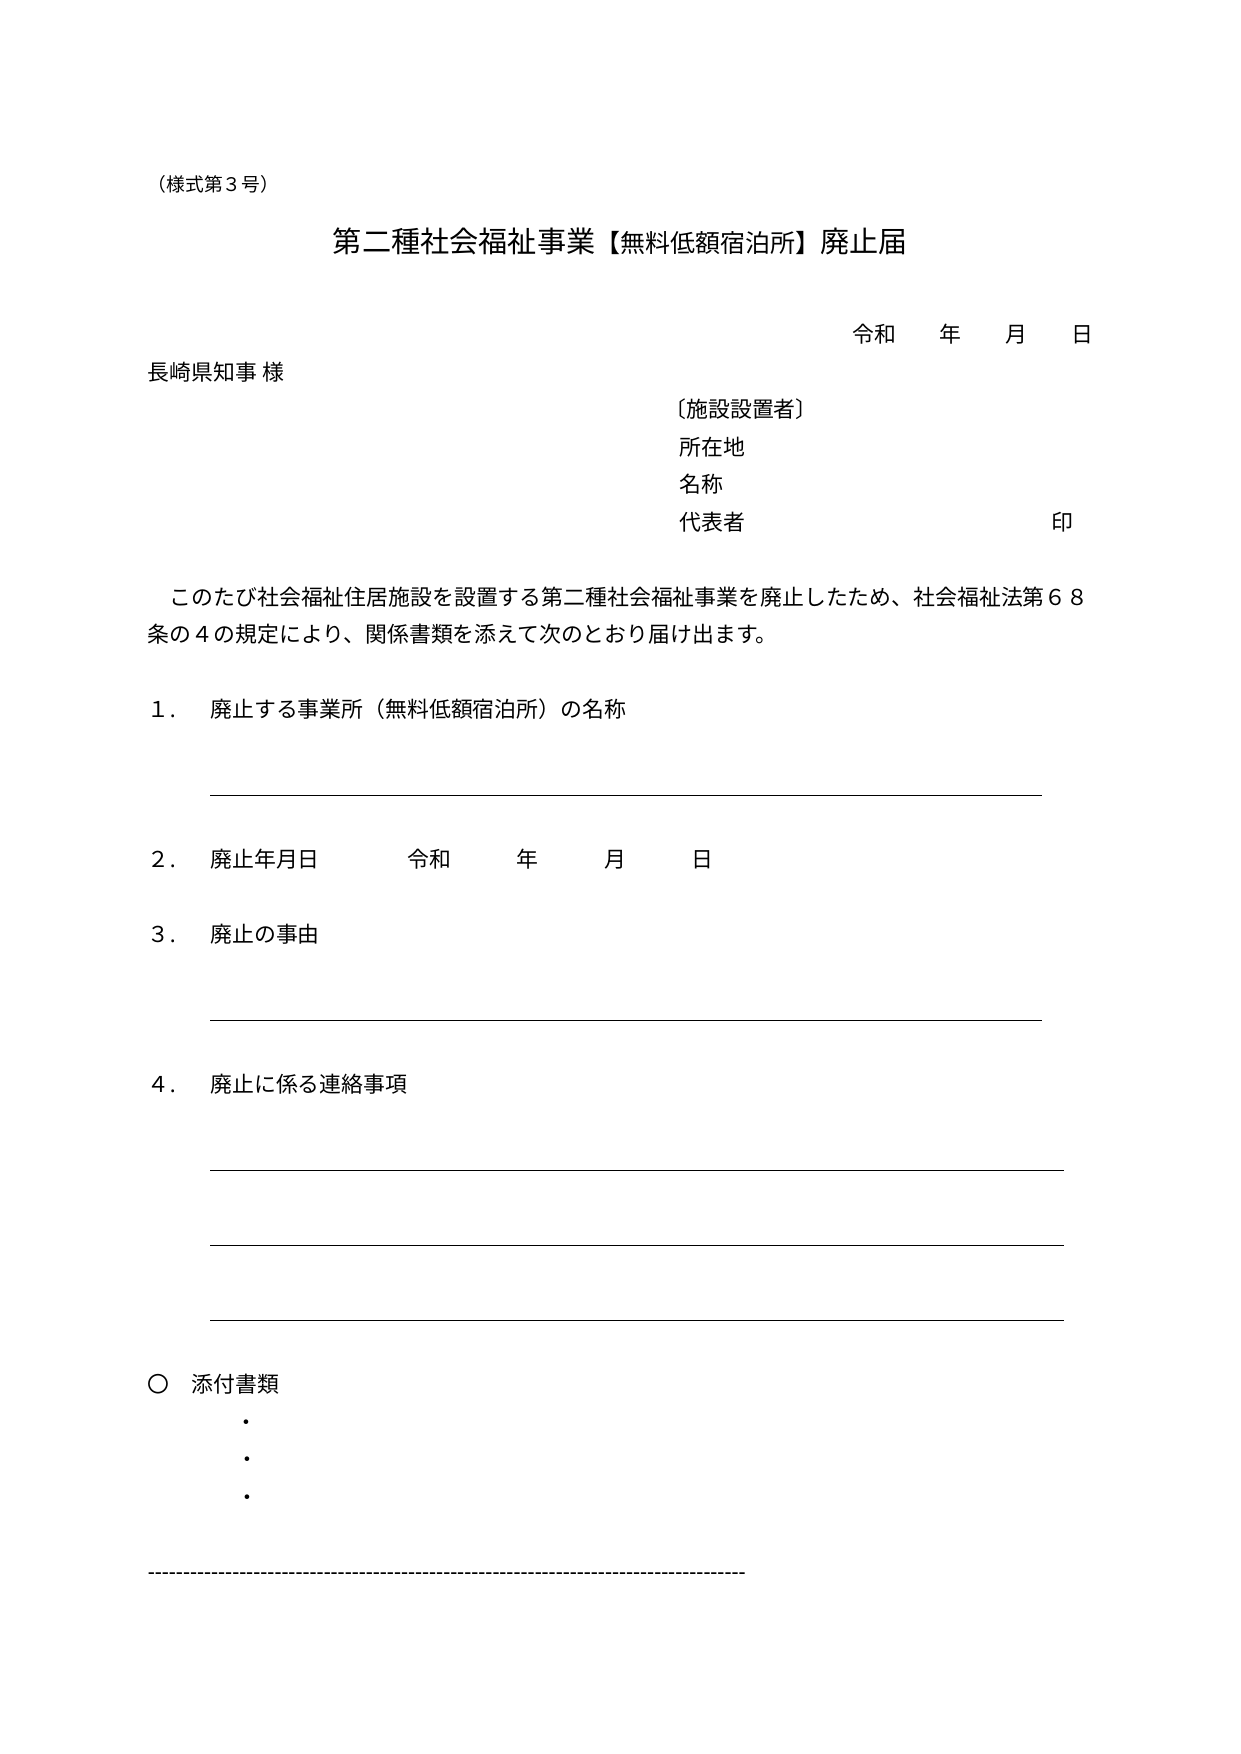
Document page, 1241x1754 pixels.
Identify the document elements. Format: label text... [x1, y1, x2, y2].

text ------------------------------------------------------------------------------------- [148, 1552, 1092, 1589]
list 廃止年月日 令和 年 月 日 [148, 839, 1092, 914]
text （様式第３号） [148, 164, 1092, 202]
text 代表者 印 [679, 502, 1092, 539]
text 〇 添付書類 [148, 1364, 1092, 1402]
text 名称 [679, 464, 1092, 502]
text 第二種社会福祉事業【無料低額宿泊所】廃止届 [148, 202, 1092, 277]
text ・ [148, 1477, 1092, 1514]
list 廃止に係る連絡事項 [148, 1064, 1092, 1102]
text このたび社会福祉住居施設を設置する第二種社会福祉事業を廃止したため、社会福祉法第６８条の４の規定により、関係書類を添えて次のとおり届け出ます。 [148, 577, 1092, 652]
text 長崎県知事 様 [148, 352, 1092, 389]
text 〔施設設置者〕 [664, 389, 1092, 427]
text 所在地 [679, 427, 1092, 464]
text ・ [148, 1439, 1092, 1477]
text 令和 年 月 日 [148, 314, 1092, 352]
text ・ [148, 1402, 1092, 1439]
list 廃止の事由 [148, 914, 1092, 1064]
list 廃止する事業所（無料低額宿泊所）の名称 [148, 689, 1092, 839]
